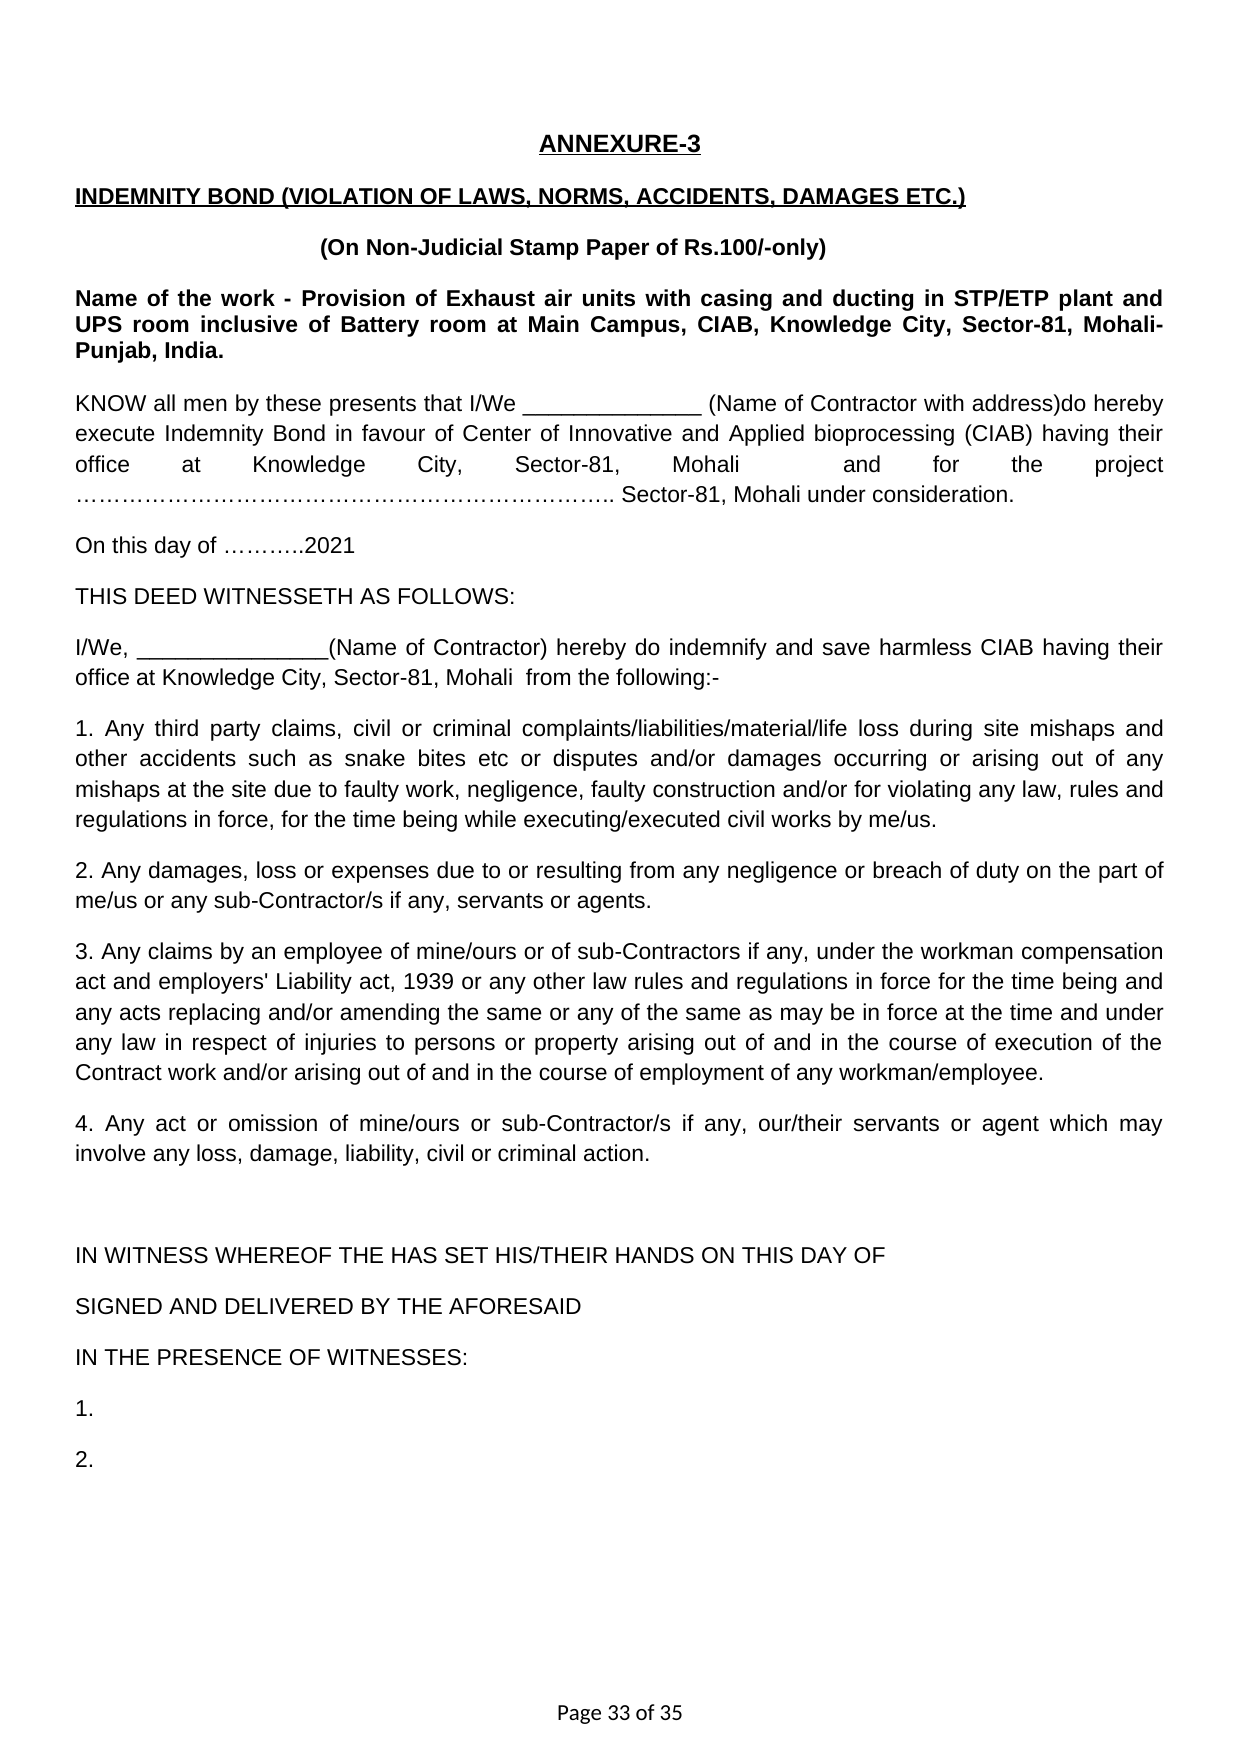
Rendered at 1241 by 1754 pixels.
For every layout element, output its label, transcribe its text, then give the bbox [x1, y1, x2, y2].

text 1. Any third party claims, civil or criminal complaints/liabilities/material/life loss during site mishaps and other accidents such as snake bites etc or disputes and/or damages occurring or arising out of any mishaps at the site due to faulty work, negligence, faulty construction and/or for violating any law, rules and regulations in force, for the time being while executing/executed civil works by me/us. [75, 715, 1164, 832]
text 4. Any act or omission of mine/ours or sub-Contractor/s if any, our/their servants or agent which may involve any loss, damage, liability, civil or criminal action. [75, 1110, 1164, 1167]
list KNOW all men by these presents that I/We ______________ (Name of Contractor with address)do hereby execute Indemnity Bond in favour of Center of Innovative and Applied bioprocessing (CIAB) having their office at Knowledge City, Sector-81, Mohali and for the project …………………………………………………………….. Sector-81, Mohali under consideration. [75, 390, 1164, 507]
text 1. [75, 1395, 1164, 1422]
text I/We, _______________(Name of Contractor) hereby do indemnify and save harmless CIAB having their office at Knowledge City, Sector-81, Mohali from the following:- [75, 634, 1164, 691]
text INDEMNITY BOND (VIOLATION OF LAWS, NORMS, ACCIDENTS, DAMAGES ETC.) [75, 183, 1164, 209]
text 2. Any damages, loss or expenses due to or resulting from any negligence or breach of duty on the part of me/us or any sub-Contractor/s if any, servants or agents. [75, 857, 1164, 913]
text SIGNED AND DELIVERED BY THE AFORESAID [75, 1293, 1164, 1320]
text On this day of ………..2021 [75, 532, 1164, 558]
text 3. Any claims by an employee of mine/ours or of sub-Contractors if any, under the workman compensation act and employers' Liability act, 1939 or any other law rules and regulations in force for the time being and any acts replacing and/or amending the same or any of the same as may be in force at the time and under any law in respect of injuries to persons or property arising out of and in the course of execution of the Contract work and/or arising out of and in the course of employment of any workman/employee. [75, 938, 1164, 1085]
text THIS DEED WITNESSETH AS FOLLOWS: [75, 583, 1164, 609]
text IN THE PRESENCE OF WITNESSES: [75, 1344, 1164, 1371]
text IN WITNESS WHEREOF THE HAS SET HIS/THEIR HANDS ON THIS DAY OF [75, 1242, 1164, 1269]
text (On Non-Judicial Stamp Paper of Rs.100/-only) [75, 234, 1164, 260]
text 2. [75, 1446, 1164, 1473]
text Name of the work - Provision of Exhaust air units with casing and ducting in STP/ETP plant and UPS room inclusive of Battery room at Main Campus, CIAB, Knowledge City, Sector-81, Mohali-Punjab, India. [75, 285, 1164, 364]
text ANNEXURE-3 [75, 129, 1164, 158]
